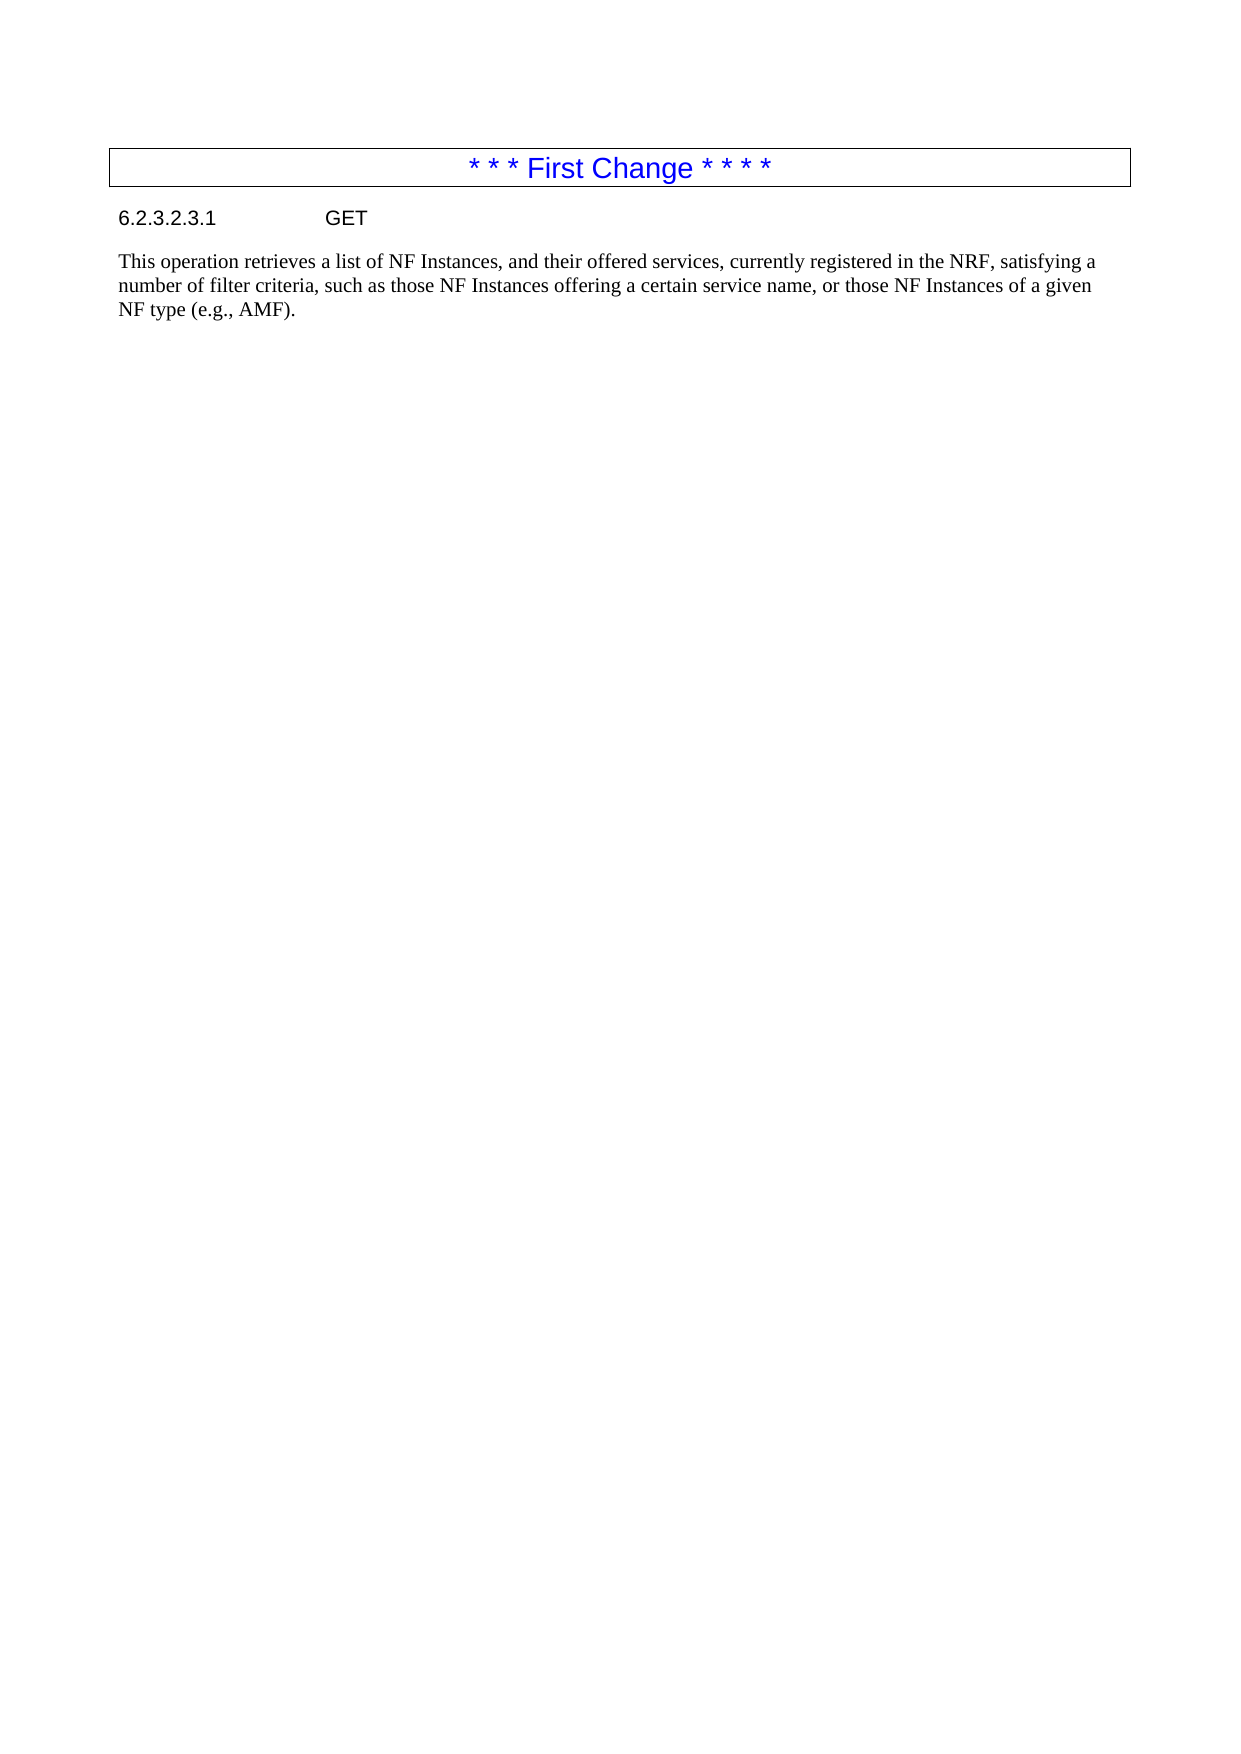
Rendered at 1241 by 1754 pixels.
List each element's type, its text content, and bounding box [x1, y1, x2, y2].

text This operation retrieves a list of NF Instances, and their offered services, currently registered in the NRF, satisfying a number of filter criteria, such as those NF Instances offering a certain service name, or those NF Instances of a given NF type (e.g., AMF). [118, 249, 1122, 321]
subtitle 6.2.3.2.3.1 GET [118, 206, 1122, 230]
text * * * First Change * * * * [110, 149, 1130, 186]
